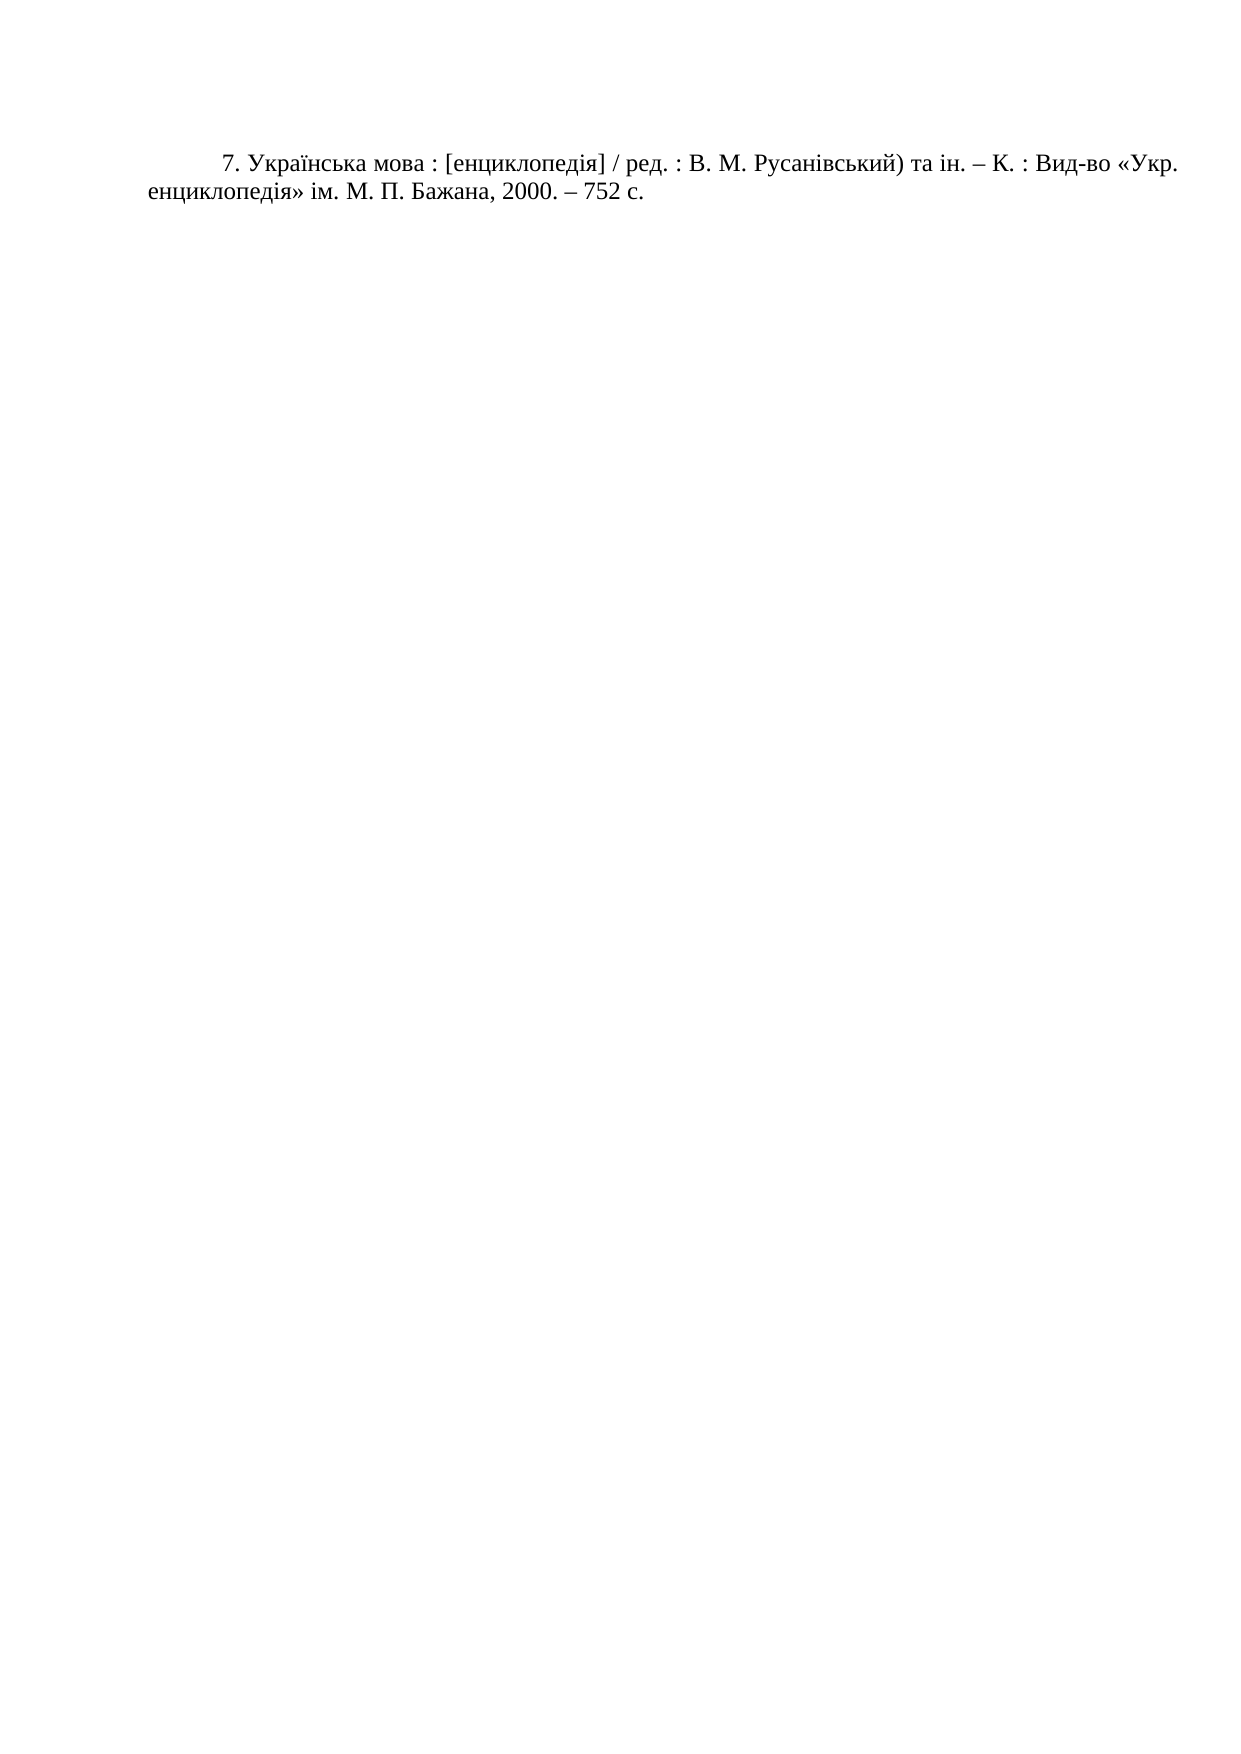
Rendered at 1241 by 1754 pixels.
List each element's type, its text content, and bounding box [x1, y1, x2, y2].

text 7. Українська мова : [енциклопедія] / ред. : В. М. Русанівський) та ін. – К. : Вид-во «Укр. енциклопедія» ім. М. П. Бажана, 2000. – 752 с. [148, 148, 1181, 205]
